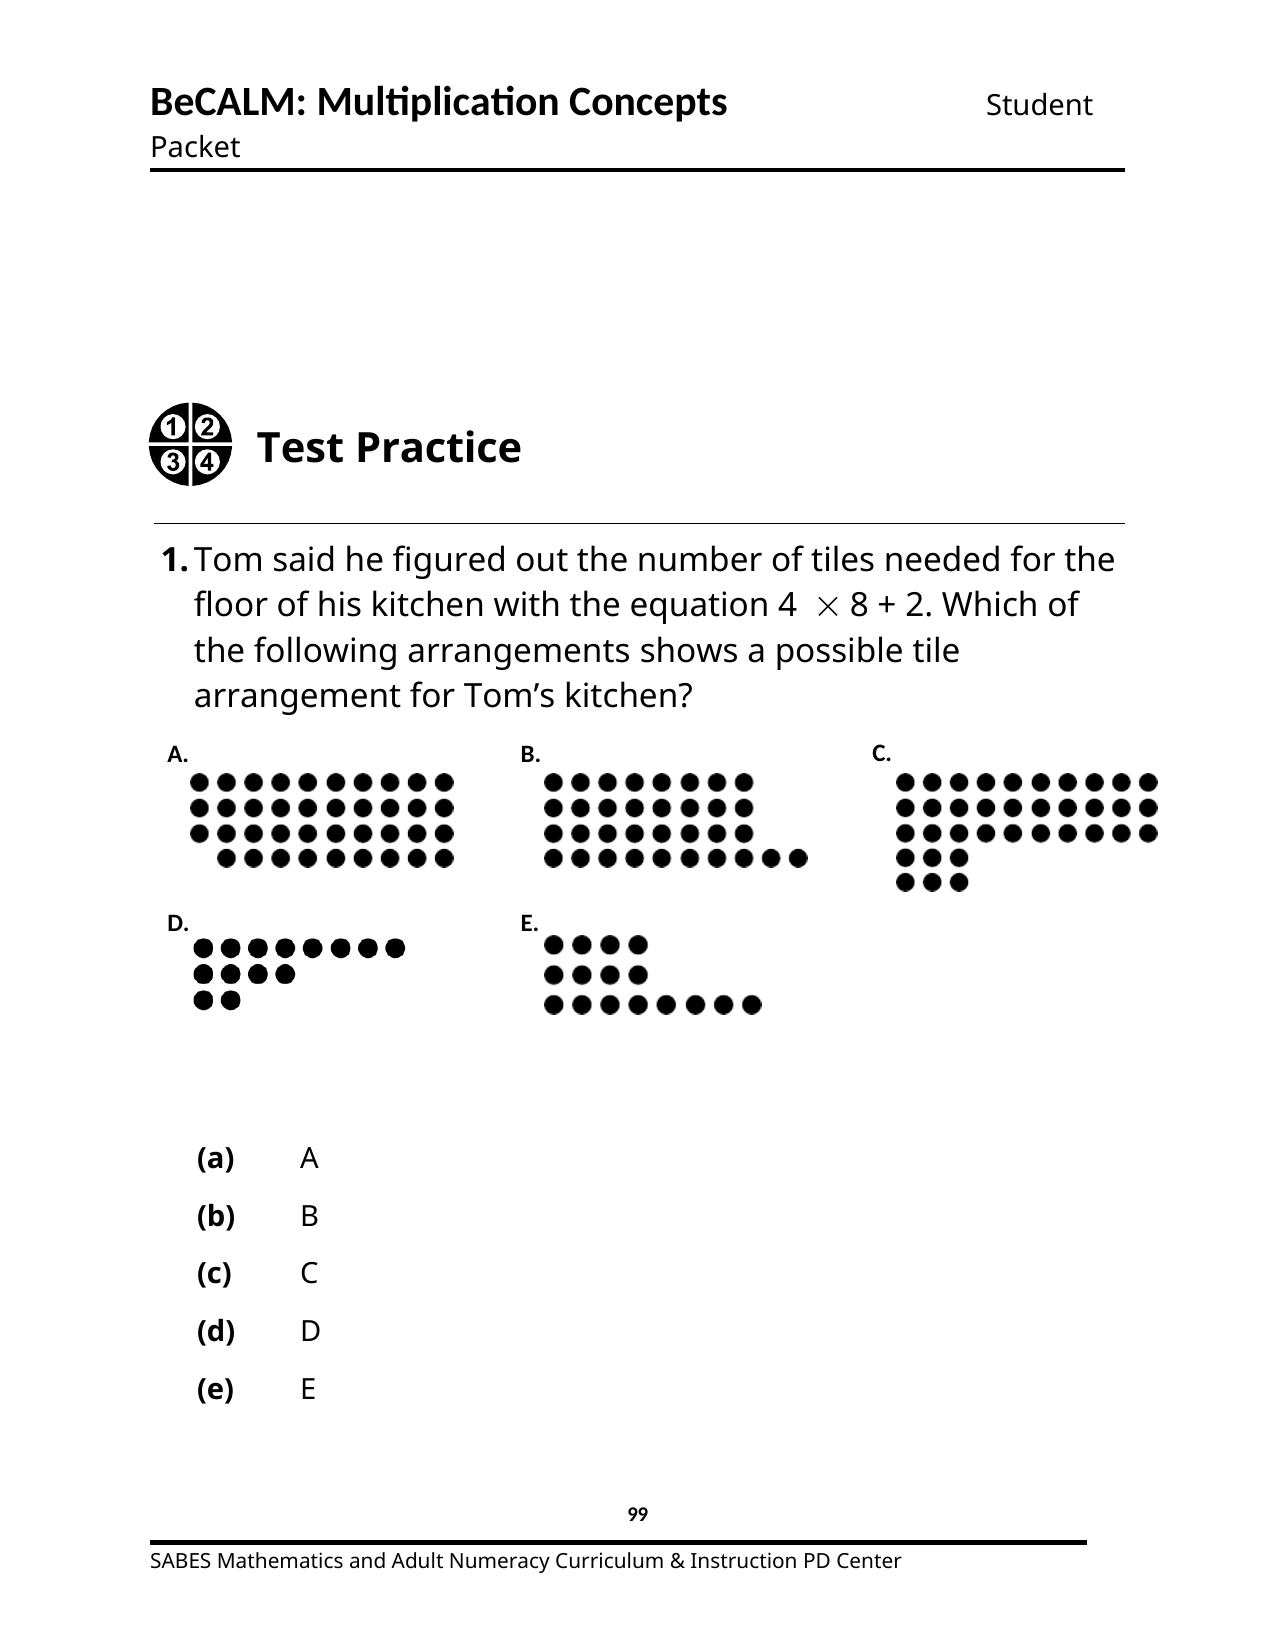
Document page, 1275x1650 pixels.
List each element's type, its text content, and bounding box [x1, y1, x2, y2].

picture [190, 773, 454, 868]
picture [544, 773, 808, 868]
list D [197, 1310, 1125, 1350]
list C [197, 1253, 1125, 1292]
list Tom said he figured out the number of tiles needed for the floor of his kitchen with the equation 4 8 + 2. Which of the following arrangements shows a possible tile arrangement for Tom’s kitchen? [160, 536, 1121, 717]
picture [544, 935, 762, 1015]
list A [197, 1137, 1125, 1177]
list E [197, 1368, 1125, 1408]
picture [190, 935, 407, 1012]
picture [896, 773, 1158, 892]
title Test Practice [256, 418, 1125, 475]
list B [197, 1195, 1125, 1234]
